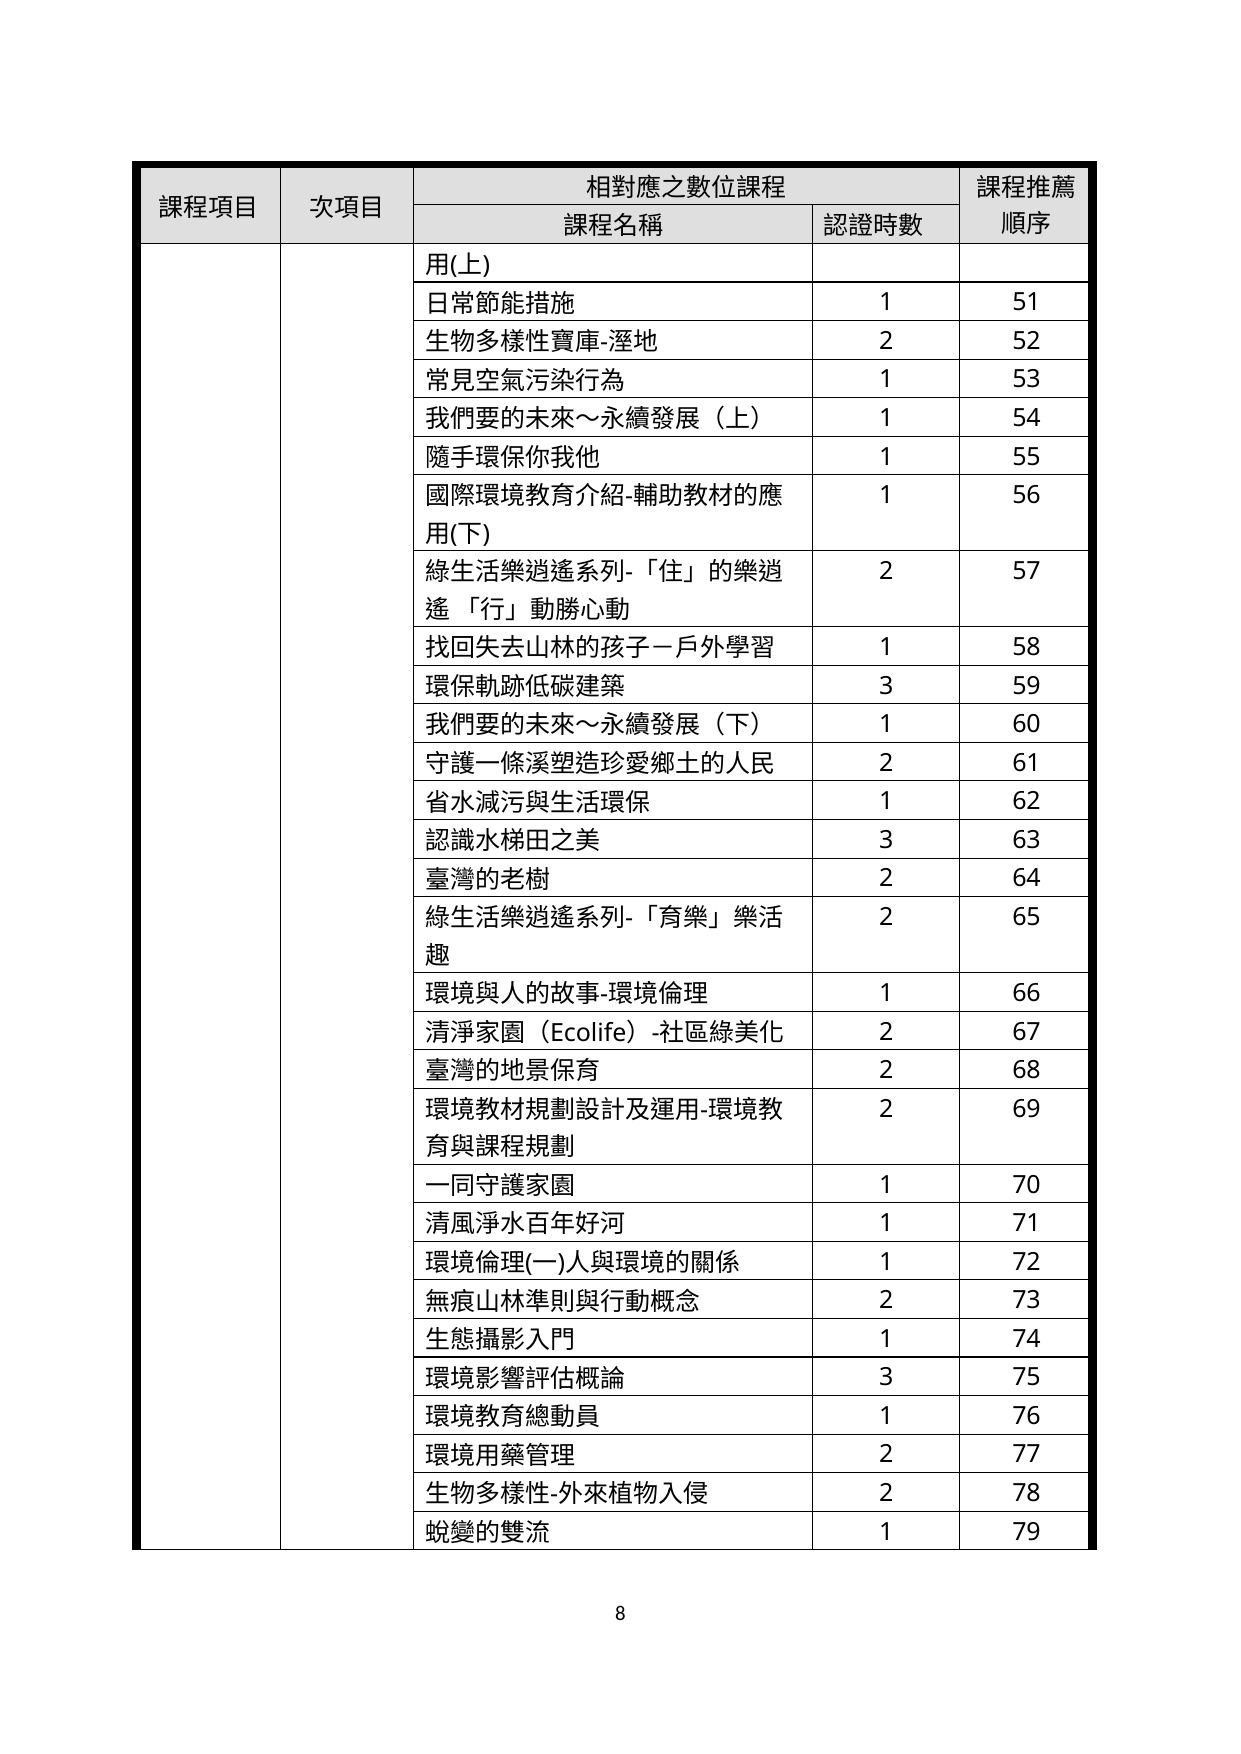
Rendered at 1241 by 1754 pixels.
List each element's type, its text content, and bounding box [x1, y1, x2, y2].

table_cell 2 [813, 743, 959, 780]
table_cell 53 [960, 360, 1088, 397]
table_cell 1 [813, 1396, 959, 1433]
table_cell 2 [813, 1050, 959, 1088]
table_cell 74 [960, 1319, 1088, 1356]
table_cell 認識水梯田之美 [414, 820, 812, 857]
table_cell 77 [960, 1435, 1088, 1472]
table_cell 63 [960, 820, 1088, 857]
table_cell 3 [813, 820, 959, 857]
table_cell 國際環境教育介紹-輔助教材的應用(上) [414, 244, 812, 281]
table_cell 日常節能措施 [414, 283, 812, 320]
table_cell 2 [813, 1280, 959, 1318]
table_cell 省水減污與生活環保 [414, 781, 812, 819]
table_cell 環境教材規劃設計及運用-環境教育與課程規劃 [414, 1089, 812, 1164]
table_cell 70 [960, 1165, 1088, 1202]
table_header 課程項目 [141, 168, 280, 243]
table_cell 課程名稱 [414, 205, 812, 243]
table_cell 60 [960, 704, 1088, 742]
table_cell 環境倫理(一)人與環境的關係 [414, 1242, 812, 1279]
table_cell 1 [813, 244, 959, 281]
table_cell 1 [813, 1165, 959, 1202]
table_cell 1 [813, 1242, 959, 1279]
table_cell 1 [813, 1512, 959, 1549]
table_cell 72 [960, 1242, 1088, 1279]
table_cell 綠生活樂逍遙系列-「住」的樂逍遙 「行」動勝心動 [414, 551, 812, 626]
table_cell 常見空氣污染行為 [414, 360, 812, 397]
table_cell 找回失去山林的孩子－戶外學習 [414, 627, 812, 665]
table_header 課程推薦順序 [960, 168, 1088, 243]
table_cell 54 [960, 398, 1088, 436]
table_cell 生物多樣性寶庫-溼地 [414, 321, 812, 358]
table_cell 73 [960, 1280, 1088, 1318]
table_cell 2 [813, 1473, 959, 1511]
table_cell 62 [960, 781, 1088, 819]
table_cell 71 [960, 1203, 1088, 1241]
table_cell 無痕山林準則與行動概念 [414, 1280, 812, 1318]
table_cell 環境用藥管理 [414, 1435, 812, 1472]
table_cell 78 [960, 1473, 1088, 1511]
table_cell 52 [960, 321, 1088, 358]
table_cell 58 [960, 627, 1088, 665]
table_cell 國際環境教育介紹-輔助教材的應用(下) [414, 475, 812, 550]
table_cell 臺灣的老樹 [414, 859, 812, 896]
table_cell 守護一條溪塑造珍愛鄉土的人民 [414, 743, 812, 780]
table_cell 51 [960, 283, 1088, 320]
table_cell 2 [813, 897, 959, 972]
table_cell 環保軌跡低碳建築 [414, 666, 812, 703]
table_cell 76 [960, 1396, 1088, 1433]
table_cell 57 [960, 551, 1088, 626]
table_cell 1 [813, 973, 959, 1011]
table_cell 2 [813, 1435, 959, 1472]
table_cell 1 [813, 475, 959, 550]
table_cell 蛻變的雙流 [414, 1512, 812, 1549]
table_cell 一同守護家園 [414, 1165, 812, 1202]
table_cell 清淨家園（Ecolife）-社區綠美化 [414, 1012, 812, 1049]
table_cell 生態攝影入門 [414, 1319, 812, 1356]
table_cell 68 [960, 1050, 1088, 1088]
table_cell 55 [960, 437, 1088, 474]
table_cell 1 [813, 437, 959, 474]
table_cell 56 [960, 475, 1088, 550]
table_cell 1 [813, 704, 959, 742]
table_cell 2 [813, 859, 959, 896]
table_cell 79 [960, 1512, 1088, 1549]
table_cell 隨手環保你我他 [414, 437, 812, 474]
table_cell 2 [813, 321, 959, 358]
table_cell 1 [813, 1203, 959, 1241]
table_cell 50 [960, 244, 1088, 281]
table_cell 生物多樣性-外來植物入侵 [414, 1473, 812, 1511]
table_cell 65 [960, 897, 1088, 972]
table_cell 1 [813, 627, 959, 665]
table_cell 1 [813, 1319, 959, 1356]
table_cell 3 [813, 1358, 959, 1395]
table_cell 2 [813, 551, 959, 626]
table_cell 綠生活樂逍遙系列-「育樂」樂活趣 [414, 897, 812, 972]
table_cell 1 [813, 398, 959, 436]
table_cell 3 [813, 666, 959, 703]
table_cell 環境與人的故事-環境倫理 [414, 973, 812, 1011]
table_cell 環境教育總動員 [414, 1396, 812, 1433]
table_cell 2 [813, 1089, 959, 1164]
table_cell 2 [813, 1012, 959, 1049]
table_header 相對應之數位課程 [414, 168, 959, 204]
table_cell 我們要的未來～永續發展（上） [414, 398, 812, 436]
table_cell 認證時數 [813, 205, 959, 243]
table_cell 1 [813, 781, 959, 819]
table_cell 61 [960, 743, 1088, 780]
table_cell 59 [960, 666, 1088, 703]
table_cell 我們要的未來～永續發展（下） [414, 704, 812, 742]
table_header 次項目 [281, 168, 413, 243]
table_cell 75 [960, 1358, 1088, 1395]
table_cell 清風淨水百年好河 [414, 1203, 812, 1241]
table_cell 臺灣的地景保育 [414, 1050, 812, 1088]
table_cell 64 [960, 859, 1088, 896]
table_cell 環境影響評估概論 [414, 1358, 812, 1395]
table_cell 1 [813, 283, 959, 320]
table_cell 1 [813, 360, 959, 397]
table_cell 69 [960, 1089, 1088, 1164]
table_cell 67 [960, 1012, 1088, 1049]
table_cell 66 [960, 973, 1088, 1011]
